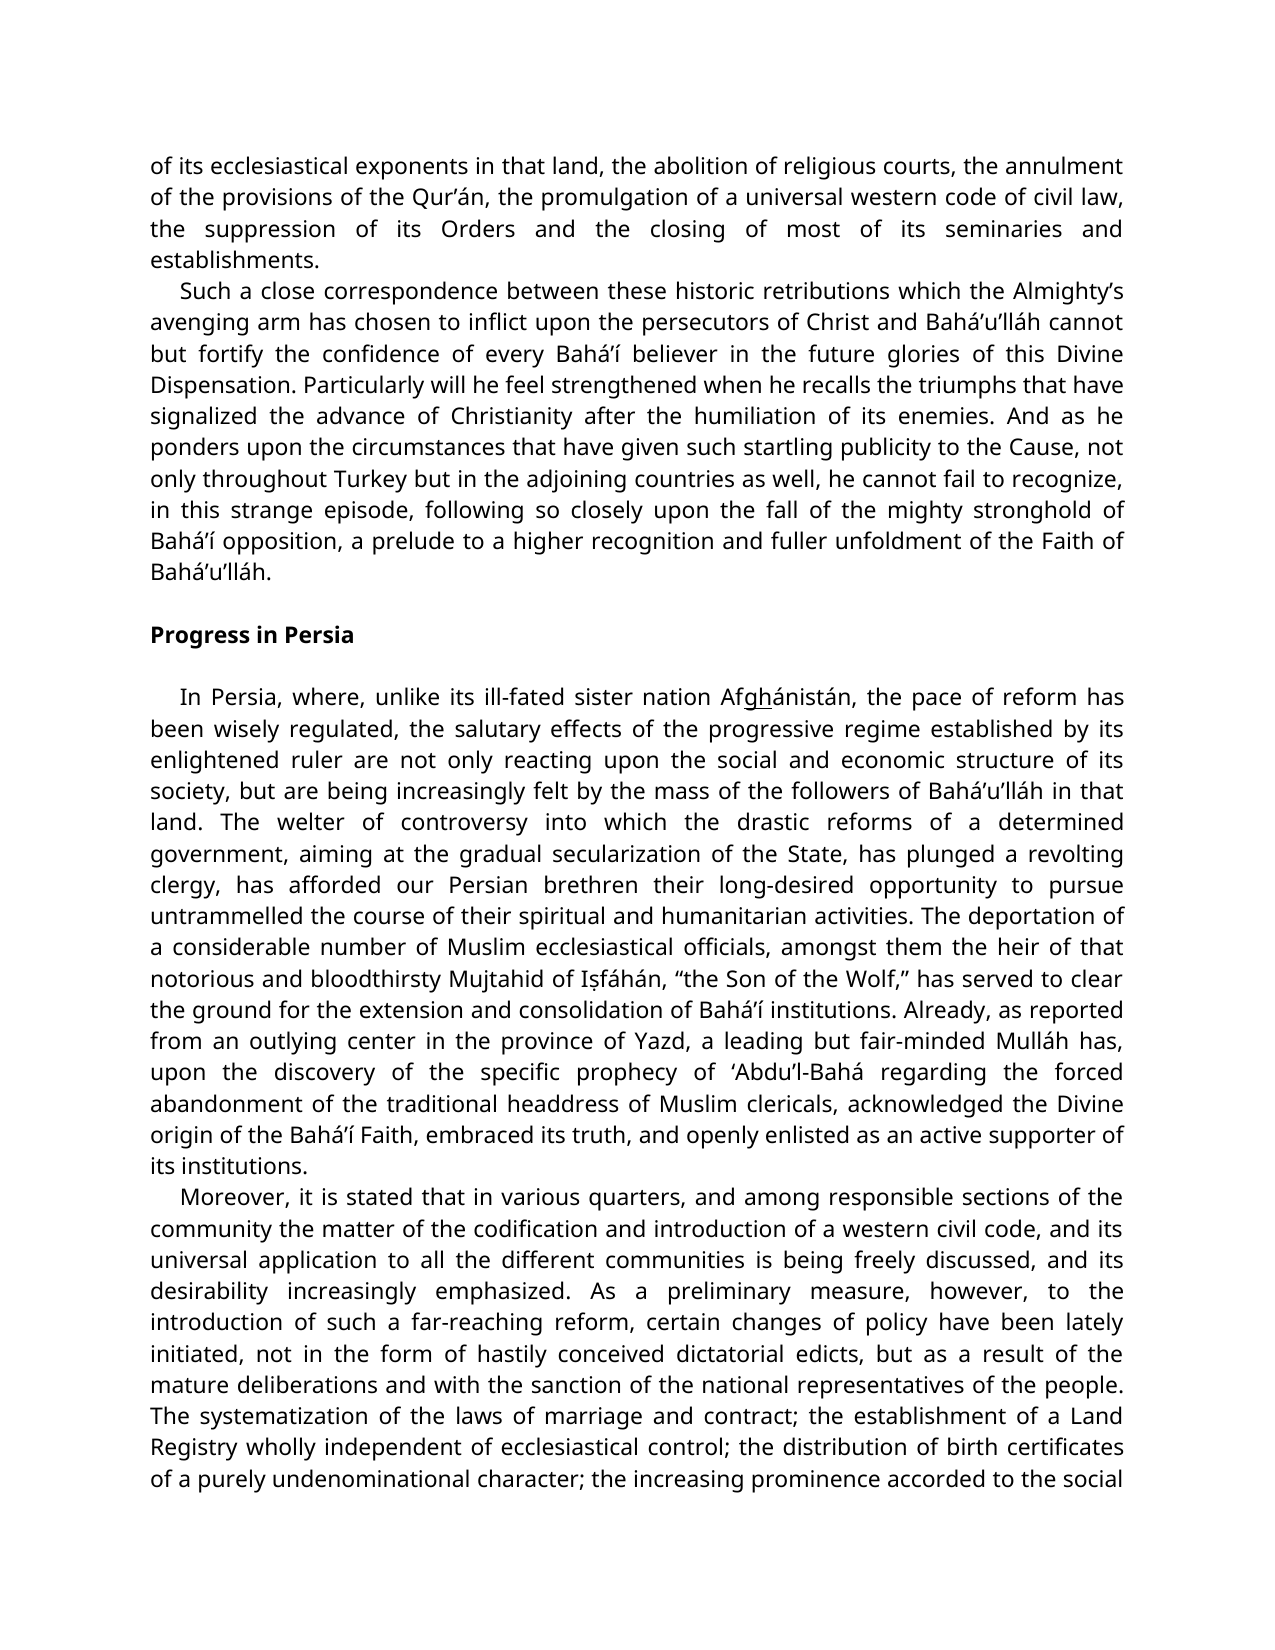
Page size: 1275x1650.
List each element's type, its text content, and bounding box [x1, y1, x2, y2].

text Such a close correspondence between these historic retributions which the Almighty’s avenging arm has chosen to inflict upon the persecutors of Christ and Bahá’u’lláh cannot but fortify the confidence of every Bahá’í believer in the future glories of this Divine Dispensation. Particularly will he feel strengthened when he recalls the triumphs that have signalized the advance of Christianity after the humiliation of its enemies. And as he ponders upon the circumstances that have given such startling publicity to the Cause, not only throughout Turkey but in the adjoining countries as well, he cannot fail to recognize, in this strange episode, following so closely upon the fall of the mighty stronghold of Bahá’í opposition, a prelude to a higher recognition and fuller unfoldment of the Faith of Bahá’u’lláh. [150, 275, 1125, 587]
text In Persia, where, unlike its ill-fated sister nation Afghánistán, the pace of reform has been wisely regulated, the salutary effects of the progressive regime established by its enlightened ruler are not only reacting upon the social and economic structure of its society, but are being increasingly felt by the mass of the followers of Bahá’u’lláh in that land. The welter of controversy into which the drastic reforms of a determined government, aiming at the gradual secularization of the State, has plunged a revolting clergy, has afforded our Persian brethren their long-desired opportunity to pursue untrammelled the course of their spiritual and humanitarian activities. The deportation of a considerable number of Muslim ecclesiastical officials, amongst them the heir of that notorious and bloodthirsty Mujtahid of Iṣfáhán, “the Son of the Wolf,” has served to clear the ground for the extension and consolidation of Bahá’í institutions. Already, as reported from an outlying center in the province of Yazd, a leading but fair-minded Mulláh has, upon the discovery of the specific prophecy of ‘Abdu’l-Bahá regarding the forced abandonment of the traditional headdress of Muslim clericals, acknowledged the Divine origin of the Bahá’í Faith, embraced its truth, and openly enlisted as an active supporter of its institutions. [150, 681, 1125, 1181]
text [150, 1181, 1125, 1494]
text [150, 150, 1125, 275]
